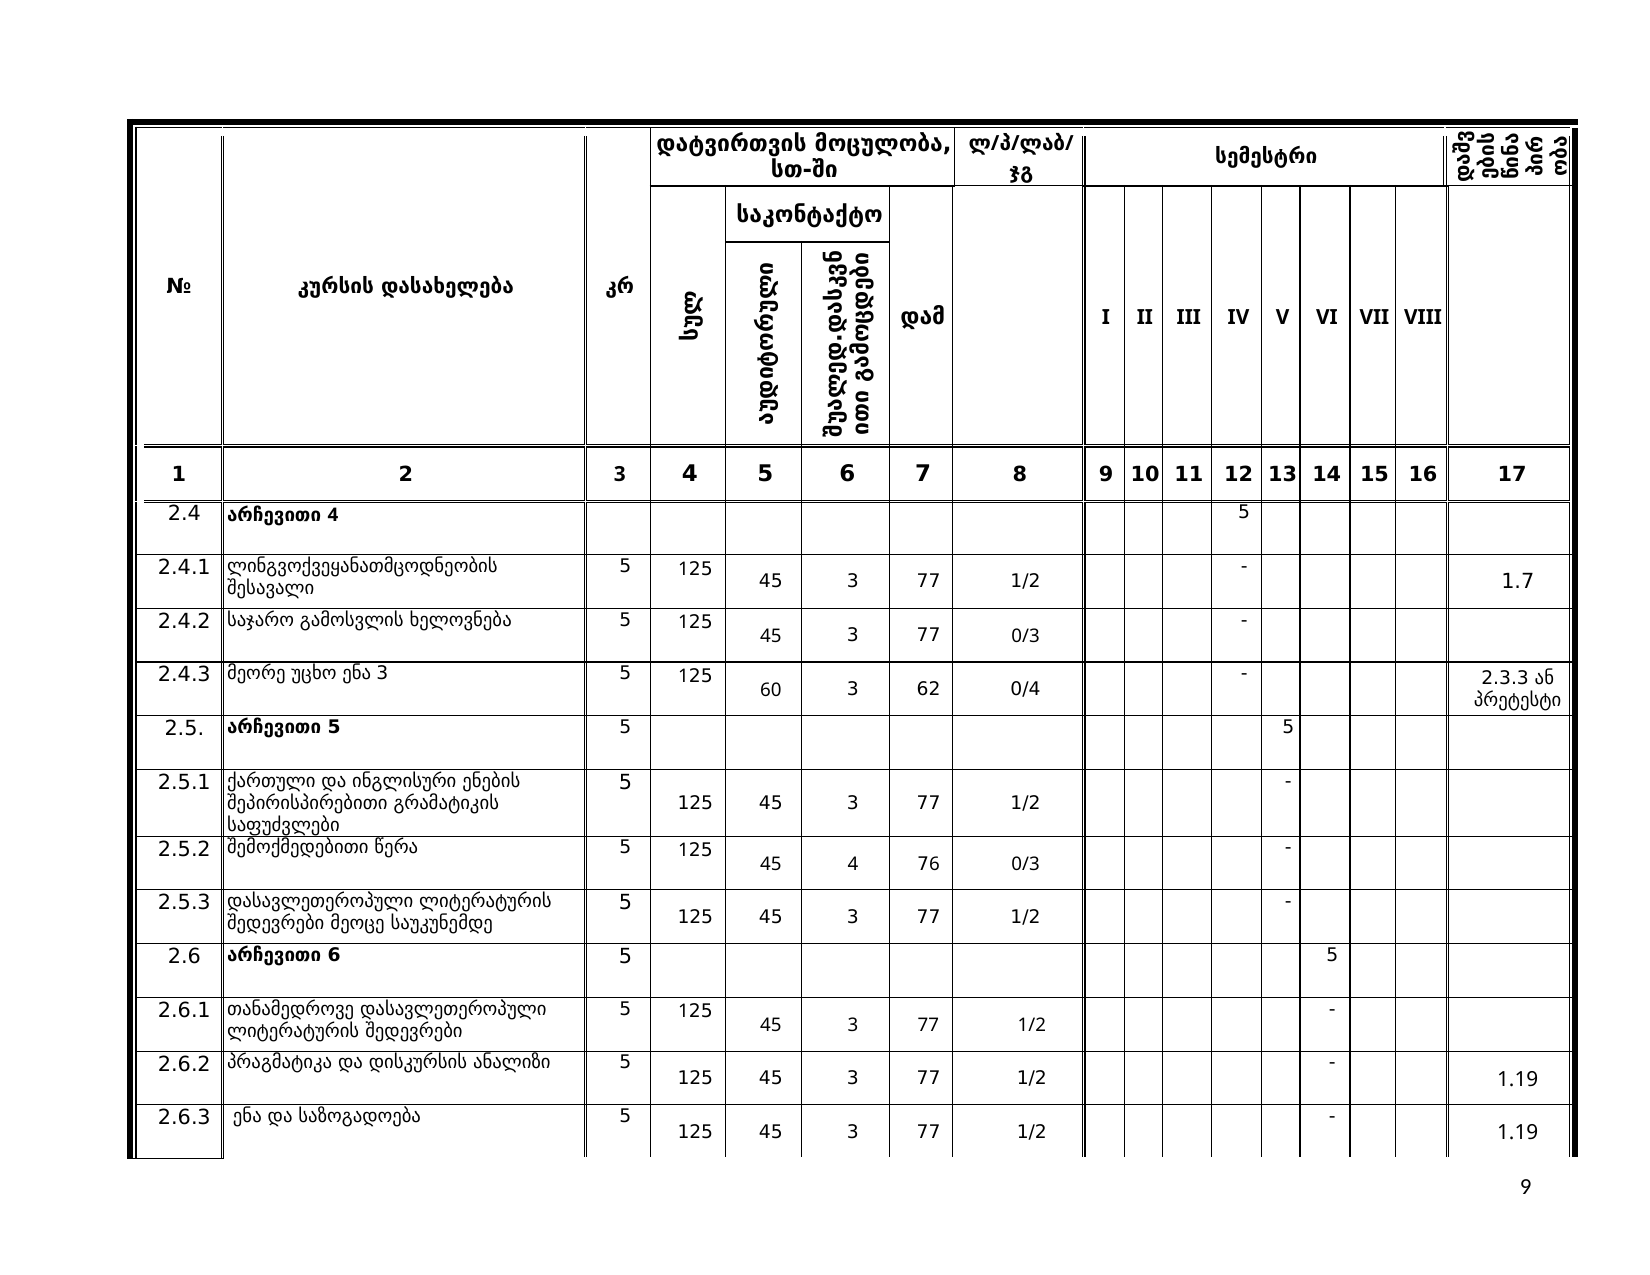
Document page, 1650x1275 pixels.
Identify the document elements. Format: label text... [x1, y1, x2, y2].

table_cell [1301, 716, 1349, 769]
table_cell [1351, 716, 1395, 769]
table_cell [1125, 1052, 1162, 1104]
table_cell [1449, 944, 1569, 997]
table_cell [1086, 555, 1124, 608]
table_cell 4 [651, 448, 725, 500]
table_cell [1086, 609, 1124, 661]
table_cell დამ [890, 187, 952, 444]
table_cell [726, 503, 801, 554]
table_cell 2.4.1 [137, 555, 221, 608]
table_cell [1449, 503, 1569, 554]
table_cell 3 [802, 890, 889, 943]
table_cell [1262, 663, 1299, 715]
table_cell [1086, 944, 1124, 997]
table_cell 125 [651, 890, 725, 943]
table_cell [1163, 503, 1211, 554]
table_cell 2 [224, 448, 584, 500]
table_cell შუალედ.დასკვნითი გამოცდები [802, 243, 889, 444]
table_cell - [1262, 890, 1299, 943]
table_cell 1/2 [953, 1052, 1082, 1104]
table_cell 5 [587, 609, 650, 661]
table_cell [1351, 609, 1395, 661]
table_cell 2.4 [133, 500, 222, 554]
table_cell I [1086, 187, 1124, 444]
table_cell [587, 503, 650, 554]
table_cell თანამედროვე დასავლეთეროპული ლიტერატურის შედევრები [224, 998, 584, 1051]
table_cell 5 [1212, 503, 1261, 554]
table_cell 5 [587, 837, 650, 889]
table_cell II [1125, 187, 1162, 444]
table_cell [1351, 944, 1395, 997]
table_cell სულ [651, 187, 725, 444]
table_cell VI [1301, 187, 1349, 444]
table_cell 3 [802, 998, 889, 1051]
table_cell 3 [587, 448, 650, 500]
table_cell [1449, 837, 1569, 889]
table_cell [1351, 555, 1395, 608]
table_cell [802, 944, 889, 997]
table_cell [1396, 890, 1446, 943]
table_cell 5 [587, 716, 650, 769]
table_cell [1163, 609, 1211, 661]
table_cell [1086, 890, 1124, 943]
table_cell საჯარო გამოსვლის ხელოვნება [224, 609, 584, 661]
table_cell 11 [1163, 448, 1211, 500]
table_cell 12 [1212, 448, 1261, 500]
table_cell [1163, 1052, 1211, 1104]
table_cell [1084, 1105, 1124, 1158]
table_cell არჩევითი 6 [224, 944, 584, 997]
table_cell [953, 944, 1082, 997]
table_cell 4 [802, 837, 889, 889]
table_cell [1351, 837, 1395, 889]
table_cell [953, 503, 1082, 554]
table_cell - [1301, 998, 1349, 1051]
table_cell [1262, 503, 1299, 554]
table_cell [1351, 503, 1395, 554]
table_cell [651, 944, 725, 997]
table_cell - [1262, 837, 1299, 889]
table_cell 45 [726, 837, 801, 889]
table_cell [1262, 555, 1299, 608]
table_header დაშვების წინაპირობა [1445, 125, 1573, 185]
table_cell 7 [890, 448, 952, 500]
table_cell [1351, 998, 1395, 1051]
table_cell [1212, 770, 1261, 836]
table_cell [1086, 770, 1124, 836]
table_cell 60 [726, 663, 801, 715]
table_cell [1351, 770, 1395, 836]
table_cell 77 [890, 1105, 952, 1158]
table_cell [1396, 555, 1446, 608]
table_cell [1212, 716, 1261, 769]
table_cell 0/3 [953, 609, 1082, 661]
table_cell 77 [890, 1052, 952, 1104]
table_cell [1301, 890, 1349, 943]
table_cell [1086, 1052, 1124, 1104]
table_cell 6 [802, 448, 889, 500]
table_cell [1301, 609, 1349, 661]
table_cell [1163, 998, 1211, 1051]
table_cell 45 [726, 890, 801, 943]
table_cell 125 [651, 1052, 725, 1104]
table_header № [137, 128, 222, 444]
table_cell 125 [651, 770, 725, 836]
table_cell 5 [587, 998, 650, 1051]
table_cell [1212, 890, 1261, 943]
table_cell [1449, 770, 1569, 836]
table_cell 77 [890, 555, 952, 608]
table_cell [1125, 998, 1162, 1051]
table_cell [953, 716, 1082, 769]
table_cell [1163, 663, 1211, 715]
table_cell 5 [587, 890, 650, 943]
table_cell 125 [651, 837, 725, 889]
table_cell 1/2 [953, 770, 1082, 836]
table_cell [1212, 944, 1261, 997]
table_cell [1086, 998, 1124, 1051]
table_cell 10 [1125, 448, 1162, 500]
table_cell 5 [1262, 716, 1299, 769]
table_cell 14 [1301, 448, 1349, 500]
table_cell 45 [726, 770, 801, 836]
table_cell 3 [802, 663, 889, 715]
table_cell 13 [1262, 448, 1299, 500]
table_cell [1163, 555, 1211, 608]
table_cell [953, 186, 1082, 444]
table_cell [651, 716, 725, 769]
table_cell [1212, 837, 1261, 889]
table_cell [1396, 663, 1446, 715]
table_cell საკონტაქტო [726, 187, 889, 241]
table_cell V [1262, 187, 1299, 444]
table_cell პრაგმატიკა და დისკურსის ანალიზი [224, 1052, 584, 1104]
table_cell [890, 716, 952, 769]
table_cell 125 [651, 555, 725, 608]
table_cell [1449, 186, 1569, 444]
table_cell 45 [726, 1052, 801, 1104]
table_cell [1125, 944, 1162, 997]
table_cell 5 [587, 1052, 650, 1104]
table_cell 2.6.3 [137, 1105, 221, 1158]
table_cell 1/2 [953, 555, 1082, 608]
table_cell 1.19 [1447, 1105, 1573, 1158]
table_cell [1262, 998, 1299, 1051]
table_cell 3 [802, 1052, 889, 1104]
table_cell 15 [1351, 448, 1395, 500]
table_cell მეორე უცხო ენა 3 [224, 663, 584, 715]
table_cell [726, 944, 801, 997]
table_cell 5 [726, 448, 801, 500]
table_cell [1124, 1105, 1162, 1158]
table_cell 2.6 [137, 944, 221, 997]
table_cell 45 [726, 555, 801, 608]
table_cell 2.5.2 [137, 837, 221, 889]
table_cell [1262, 1052, 1299, 1104]
table_cell 0/3 [953, 837, 1082, 889]
table_cell 1.19 [1449, 1052, 1569, 1104]
table_cell [1351, 663, 1395, 715]
table_cell [1163, 716, 1211, 769]
table_cell 2.4.2 [137, 609, 221, 661]
table_cell [1301, 837, 1349, 889]
table_cell 3 [801, 1105, 890, 1158]
table_cell 8 [953, 448, 1082, 500]
table_cell 77 [890, 770, 952, 836]
table_cell [1125, 890, 1162, 943]
table_cell ქართული და ინგლისური ენების შეპირისპირებითი გრამატიკის საფუძვლები [224, 770, 584, 836]
table_cell 2.4.3 [137, 663, 221, 715]
table_cell [802, 503, 889, 554]
table_cell 125 [651, 998, 725, 1051]
table_cell [1262, 944, 1299, 997]
table_cell 5 [587, 663, 650, 715]
table_cell [1301, 555, 1349, 608]
table_cell 1/2 [953, 1105, 1084, 1158]
table_cell 0/4 [953, 663, 1082, 715]
table_cell [890, 944, 952, 997]
table_cell [1086, 663, 1124, 715]
table_cell [1449, 890, 1569, 943]
table_cell 2.6.2 [137, 1052, 221, 1104]
table_cell 45 [726, 609, 801, 661]
table_cell [1262, 609, 1299, 661]
table_cell 5 [587, 555, 650, 608]
table_cell [1262, 1105, 1300, 1158]
table_cell არჩევითი 5 [224, 716, 584, 769]
table_cell [1125, 555, 1162, 608]
table_cell - [1212, 663, 1261, 715]
table_cell 1 [133, 444, 222, 500]
table_cell [1162, 1105, 1212, 1158]
table_cell - [1212, 555, 1261, 608]
table_cell [1351, 1052, 1395, 1104]
table_cell [1396, 1052, 1446, 1104]
table_header კურსის დასახელება [222, 125, 586, 444]
table_cell [1163, 890, 1211, 943]
table_cell VIII [1396, 187, 1446, 444]
table_cell [1449, 716, 1569, 769]
table_cell [726, 716, 801, 769]
table_cell [1396, 944, 1446, 997]
table_cell შემოქმედებითი წერა [224, 837, 584, 889]
table_cell [1125, 609, 1162, 661]
table_cell 62 [890, 663, 952, 715]
table_cell - [1212, 609, 1261, 661]
table_cell [890, 503, 952, 554]
table_cell [1395, 1105, 1447, 1158]
table_cell - [1300, 1105, 1350, 1158]
table_cell [1396, 837, 1446, 889]
table_cell 125 [651, 609, 725, 661]
table_cell 5 [587, 944, 650, 997]
table_cell [1212, 998, 1261, 1051]
table_cell [1212, 1052, 1261, 1104]
table_cell [1396, 503, 1446, 554]
table_cell 125 [650, 1105, 726, 1158]
table_header კრ [586, 128, 650, 444]
table_cell 1.7 [1449, 555, 1569, 608]
table_cell 2.5.3 [137, 890, 221, 943]
table_cell 9 [1086, 448, 1124, 500]
table_cell 3 [802, 609, 889, 661]
table_cell 125 [651, 663, 725, 715]
table_cell [1163, 944, 1211, 997]
table_cell [1125, 770, 1162, 836]
table_cell [802, 716, 889, 769]
table_cell [1396, 609, 1446, 661]
table_cell 5 [1301, 944, 1349, 997]
table_cell 17 [1449, 448, 1569, 500]
table_cell ენა და საზოგადოება [224, 1105, 586, 1158]
table_cell [1396, 716, 1446, 769]
table_cell III [1163, 187, 1211, 444]
table_cell 77 [890, 998, 952, 1051]
table_header დატვირთვის მოცულობა, სთ-ში [651, 128, 954, 185]
table_cell IV [1212, 187, 1261, 444]
table_cell 1/2 [953, 998, 1082, 1051]
table_cell 2.3.3 ან პრეტესტი [1449, 663, 1569, 715]
table_cell [1301, 770, 1349, 836]
table_cell [651, 503, 725, 554]
table_cell 5 [587, 770, 650, 836]
table_cell [1163, 837, 1211, 889]
table_cell 2.6.1 [137, 998, 221, 1051]
table_cell - [1262, 770, 1299, 836]
table_cell 3 [802, 555, 889, 608]
table_cell 45 [726, 1105, 801, 1158]
table_cell [1125, 716, 1162, 769]
table_cell [1301, 663, 1349, 715]
table_header სემესტრი [1084, 125, 1445, 185]
table_cell [1351, 890, 1395, 943]
table_cell 2.5.1 [137, 770, 221, 836]
table_cell [1163, 770, 1211, 836]
table_header ლ/პ/ლაბ/ჯგ [955, 125, 1084, 185]
table_cell 3 [802, 770, 889, 836]
table_cell [1350, 1105, 1395, 1158]
table_cell [1212, 1105, 1262, 1158]
table_cell 45 [726, 998, 801, 1051]
table_cell 5 [586, 1105, 650, 1158]
table_cell [1125, 837, 1162, 889]
table_cell არჩევითი 4 [224, 503, 584, 554]
table_cell [1125, 663, 1162, 715]
table_cell [1086, 503, 1124, 554]
table_cell 1/2 [953, 890, 1082, 943]
table_cell [1396, 770, 1446, 836]
table_cell - [1301, 1052, 1349, 1104]
table_cell VII [1351, 187, 1395, 444]
table_cell აუდიტორული [726, 243, 801, 444]
table_cell 77 [890, 890, 952, 943]
table_cell [1086, 716, 1124, 769]
table_cell [1396, 998, 1446, 1051]
table_cell 16 [1396, 448, 1446, 500]
table_cell ლინგვოქვეყანათმცოდნეობის შესავალი [224, 555, 584, 608]
table_cell დასავლეთეროპული ლიტერატურის შედევრები მეოცე საუკუნემდე [224, 890, 584, 943]
table_cell 76 [890, 837, 952, 889]
table_cell 2.5. [137, 716, 221, 769]
table_cell [1449, 609, 1569, 661]
table_cell [1449, 998, 1569, 1051]
table_cell [1301, 503, 1349, 554]
table_cell [1125, 503, 1162, 554]
table_cell 77 [890, 609, 952, 661]
table_cell [1086, 837, 1124, 889]
